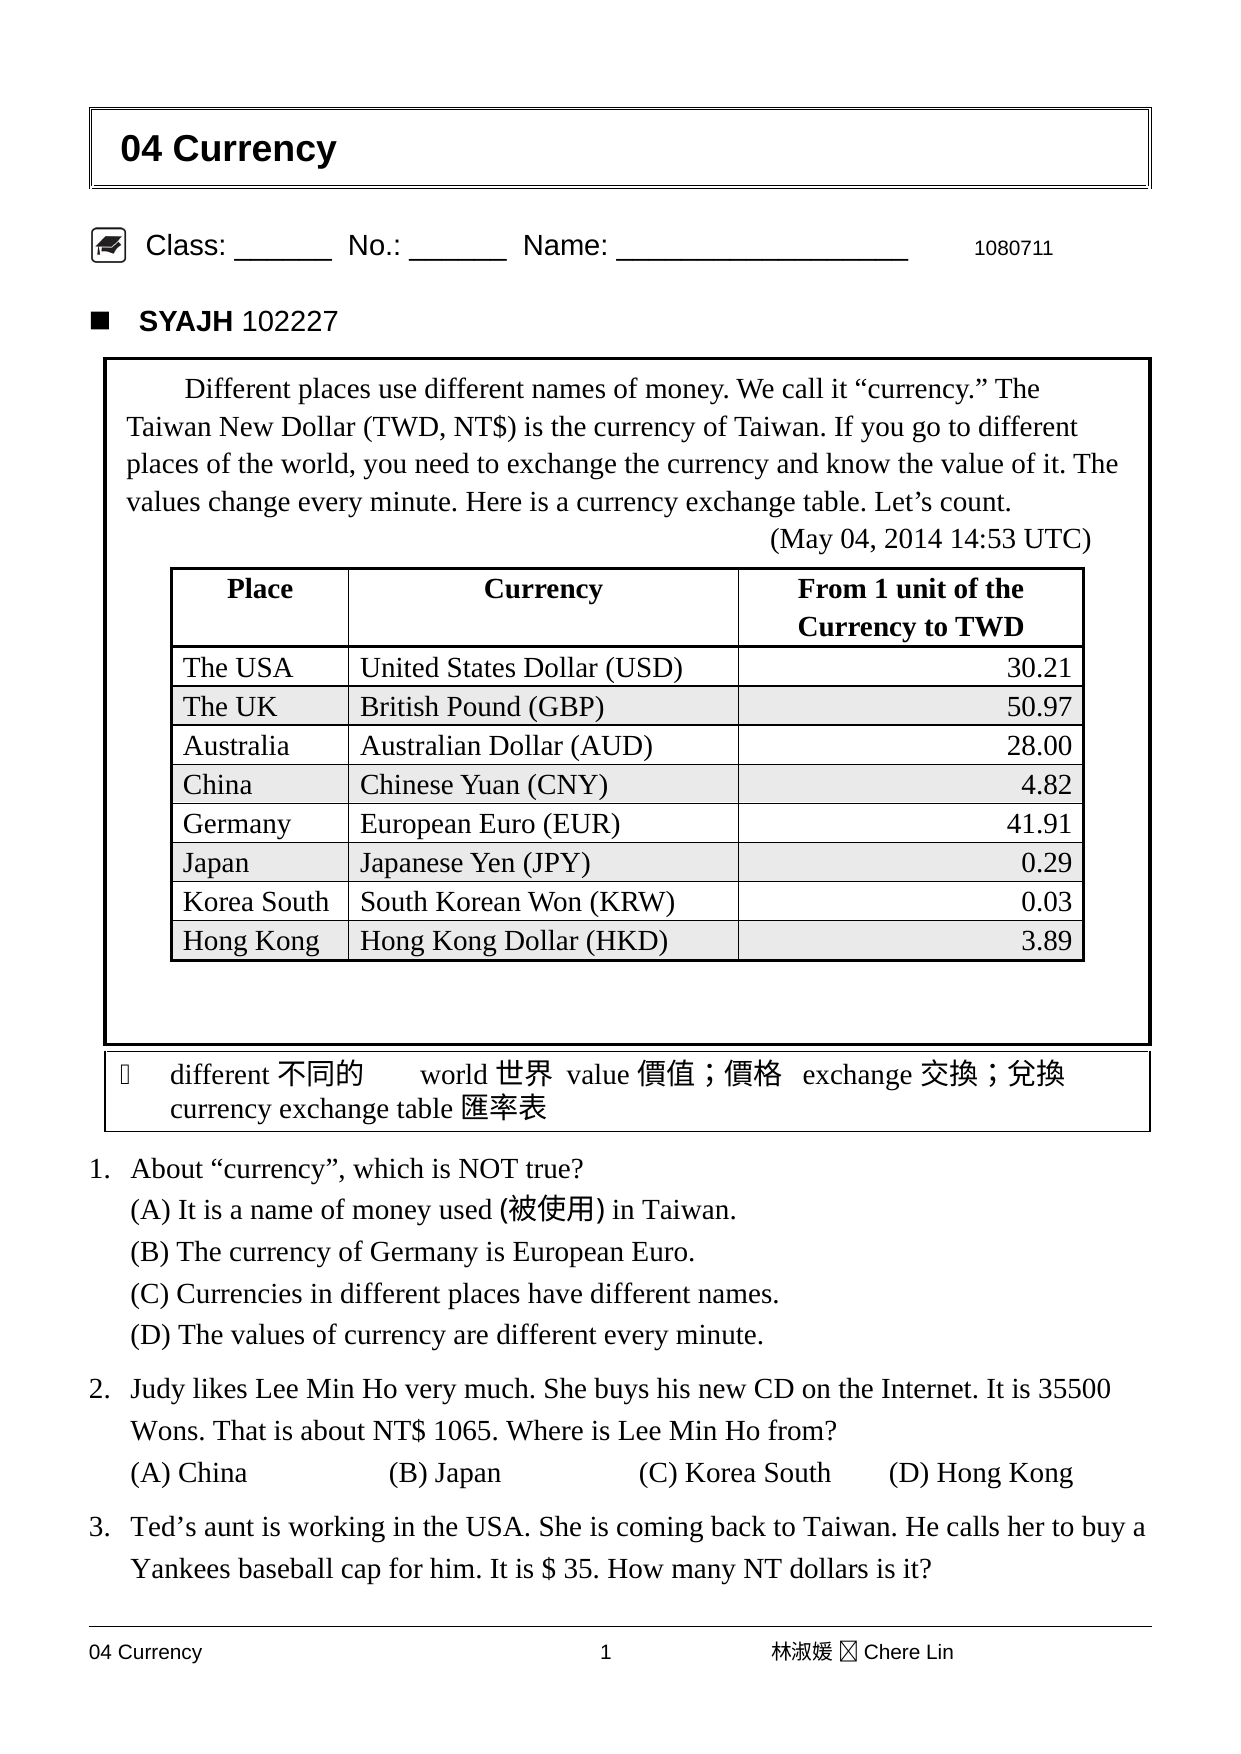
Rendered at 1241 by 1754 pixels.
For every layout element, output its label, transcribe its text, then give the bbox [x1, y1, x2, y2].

table_cell [90, 185, 1150, 226]
list Judy likes Lee Min Ho very much. She buys his new CD on the Internet. It is 35500 Wons. That is about NT$ 1065. Where is Lee Min Ho from? (A) China (B) Japan (C) Korea South (D) Hong Kong [89, 1366, 1152, 1491]
table_header 04 Currency [92, 110, 1148, 185]
list SYAJH 102227 [89, 301, 1152, 338]
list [89, 1503, 1152, 1586]
table_cell different 不同的 world 世界 value 價值；價格 exchange 交換；兌換 currency exchange table 匯率表 [106, 1051, 1149, 1131]
table_header Different places use different names of money. We call it “currency.” The Taiwan New Dollar (TWD, NT$) is the currency of Taiwan. If you go to different places of the world, you need to exchange the currency and know the value of it. The values change every minute. Here is a currency exchange table. Let’s count. (May 04, 2014 14:53 UTC) [107, 360, 1148, 1043]
table_cell Class: ______ No.: ______ Name: __________________ 1080711 [90, 226, 1150, 263]
list About “currency”, which is NOT true? (A) It is a name of money used (被使用) in Taiwan. (B) The currency of Germany is European Euro. (C) Currencies in different places have different names. (D) The values of currency are different every minute. [89, 1145, 1152, 1353]
table_cell [105, 1046, 1150, 1051]
picture [90, 227, 127, 263]
